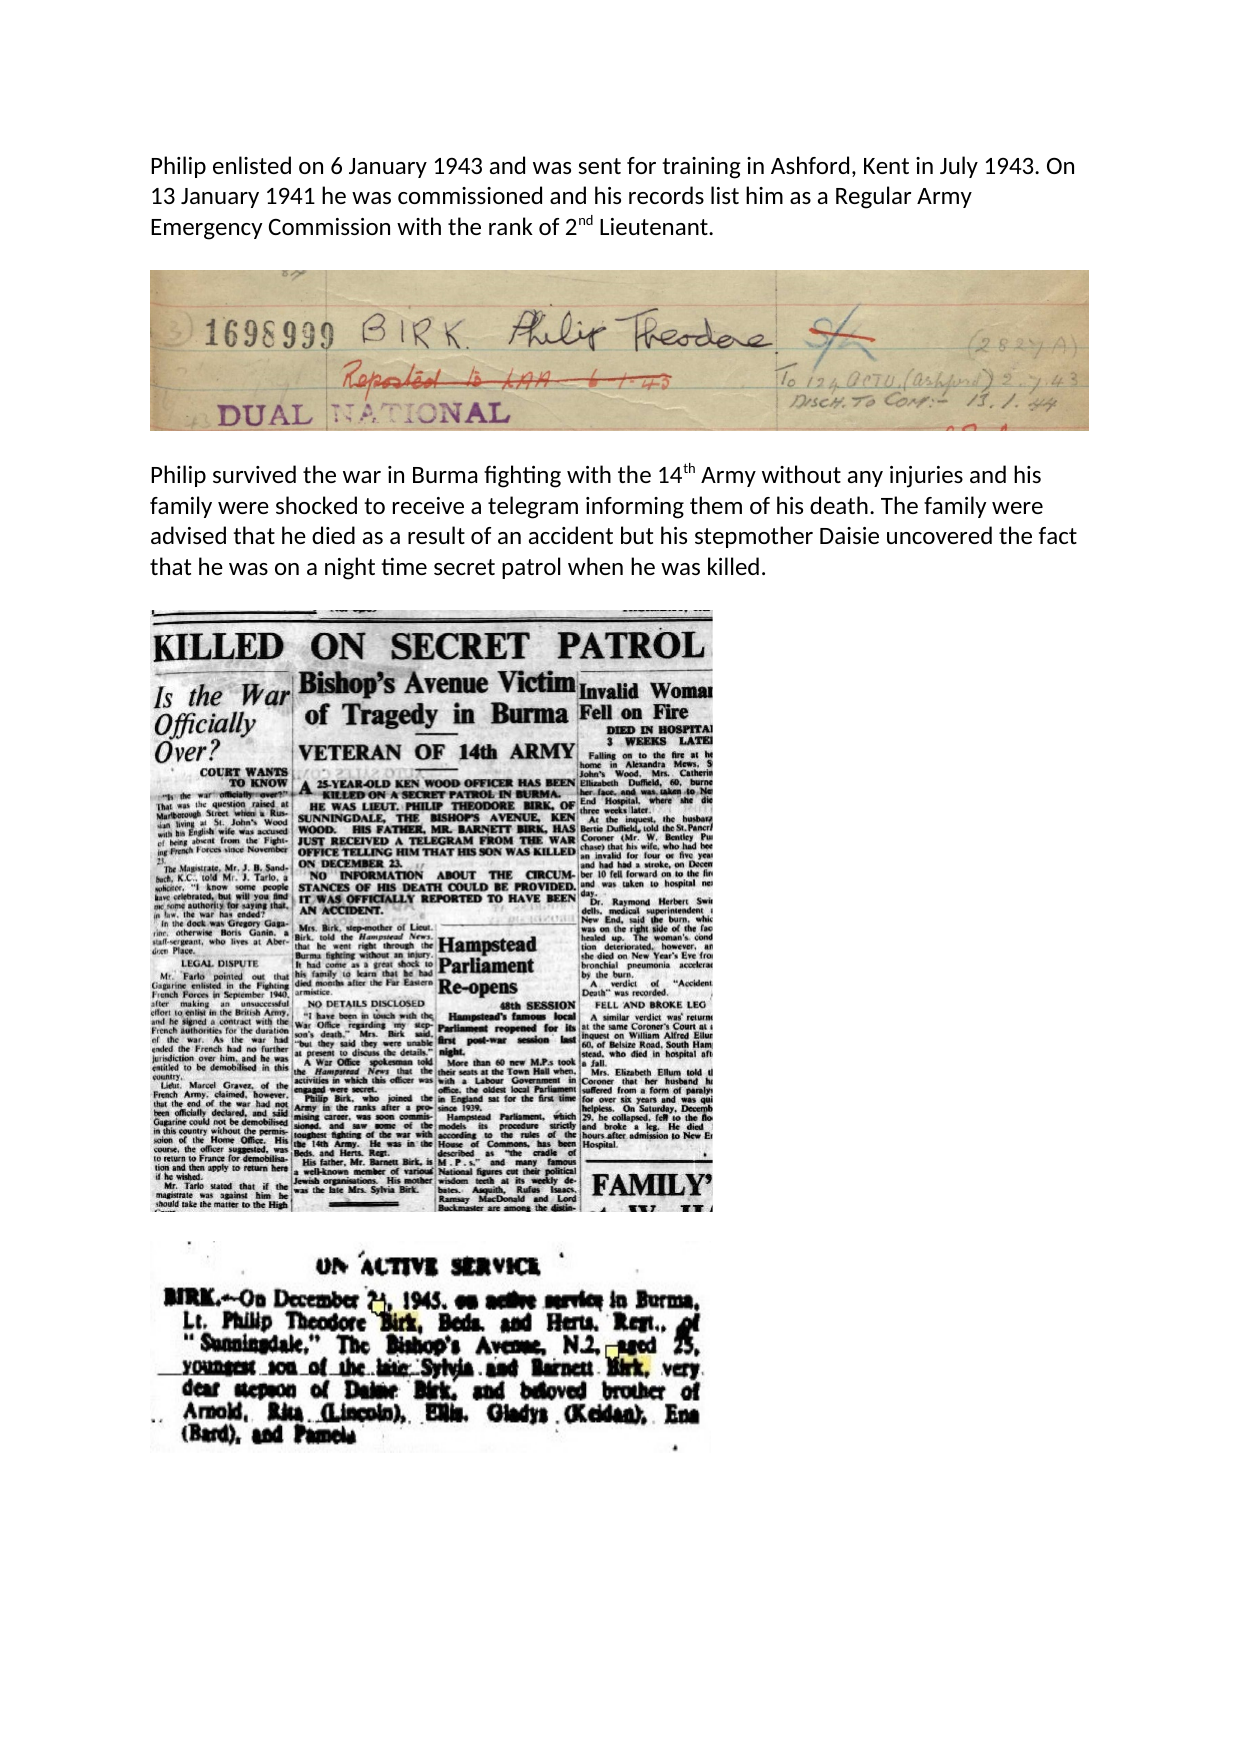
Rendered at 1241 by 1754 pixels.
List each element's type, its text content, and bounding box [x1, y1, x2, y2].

text Philip enlisted on 6 January 1943 and was sent for training in Ashford, Kent in July 1943. On 13 January 1941 he was commissioned and his records list him as a Regular Army Emergency Commission with the rank of 2nd Lieutenant. [150, 150, 1090, 242]
picture [150, 610, 713, 1212]
text Philip survived the war in Burma fighting with the 14th Army without any injuries and his family were shocked to receive a telegram informing them of his death. The family were advised that he died as a result of an accident but his stepmother Daisie uncovered the fact that he was on a night time secret patrol when he was killed. [150, 459, 1090, 581]
picture [150, 270, 1089, 431]
picture [150, 1241, 711, 1453]
